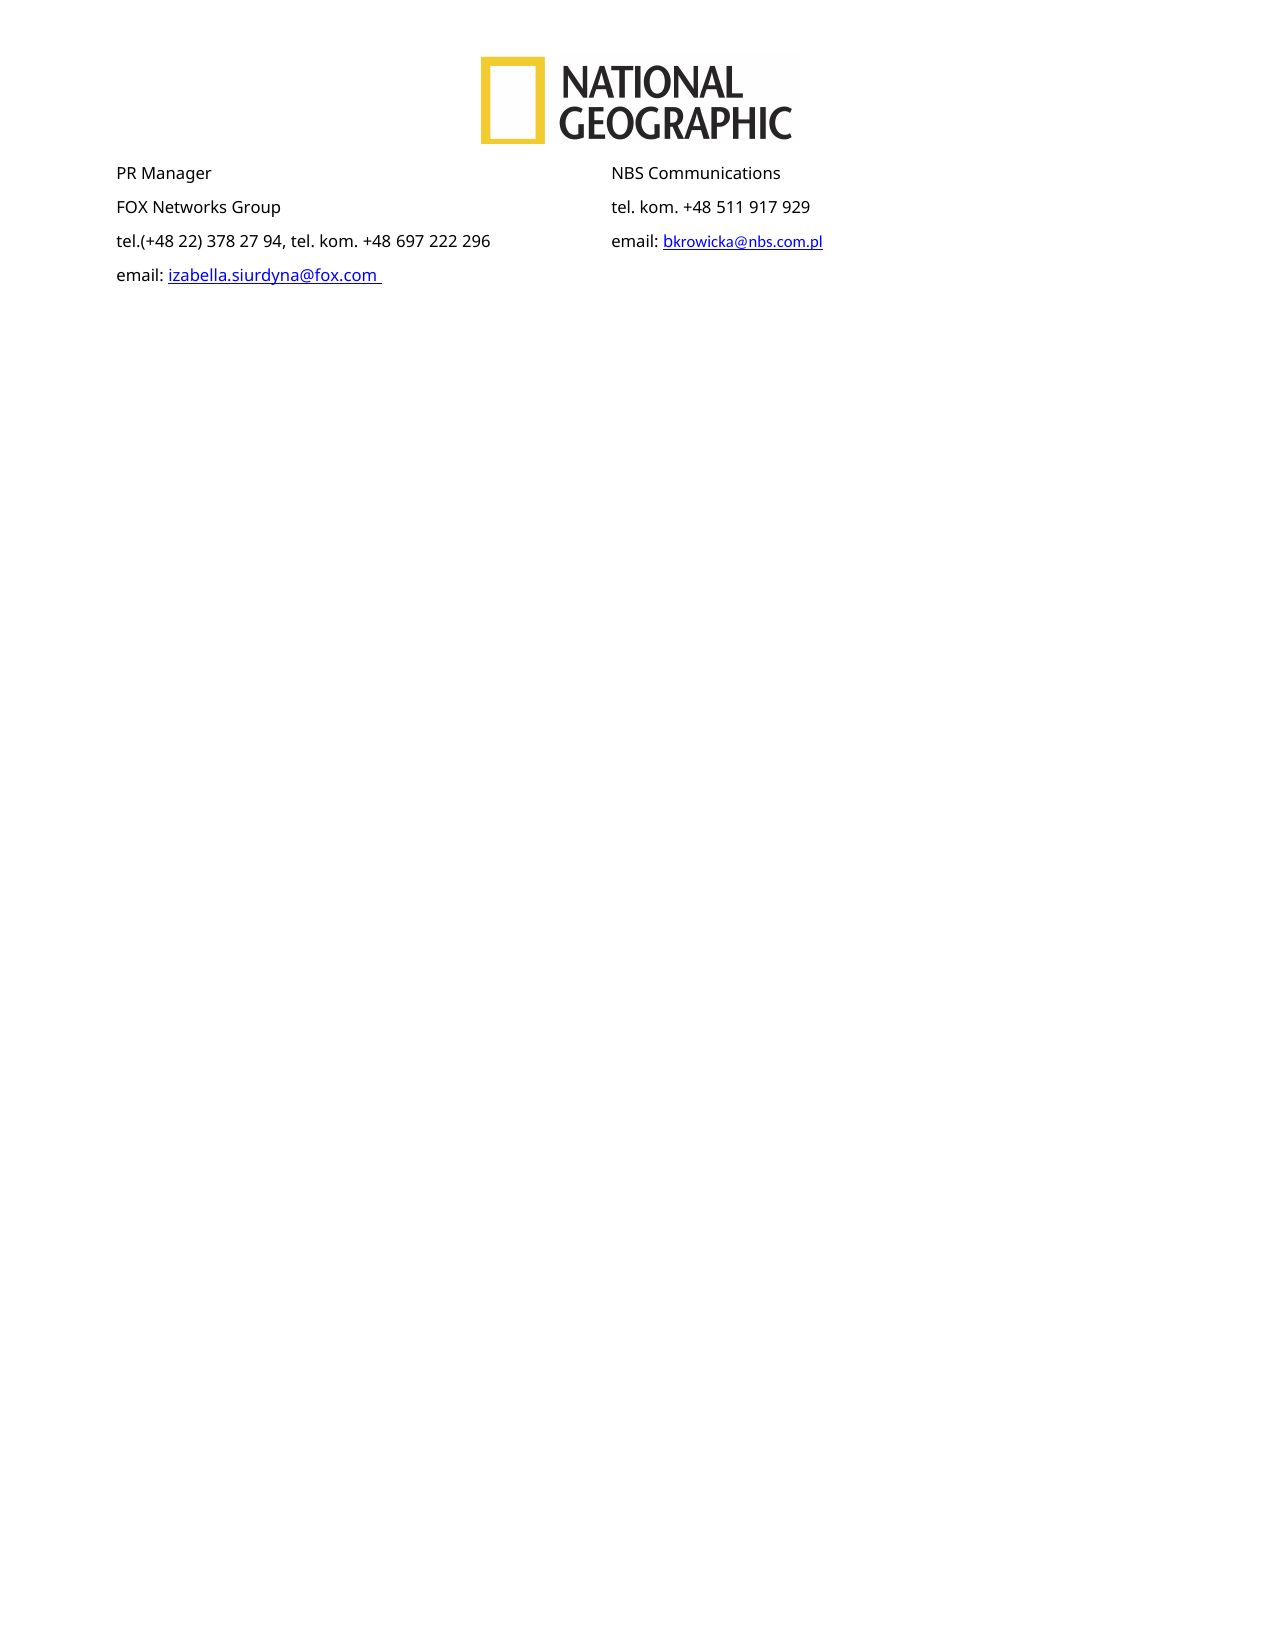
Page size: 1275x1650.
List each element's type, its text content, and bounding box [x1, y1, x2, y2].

picture [477, 52, 801, 144]
table_header Izabella Siurdyna PR Manager FOX Networks Group tel.(+48 22) 378 27 94, tel. kom. +48 697 222 296 email: izabella.siurdyna@fox.com [105, 161, 600, 299]
table_header Beata Krowicka NBS Communications tel. kom. +48 511 917 929 email: bkrowicka@nbs.com.pl [600, 161, 1094, 299]
